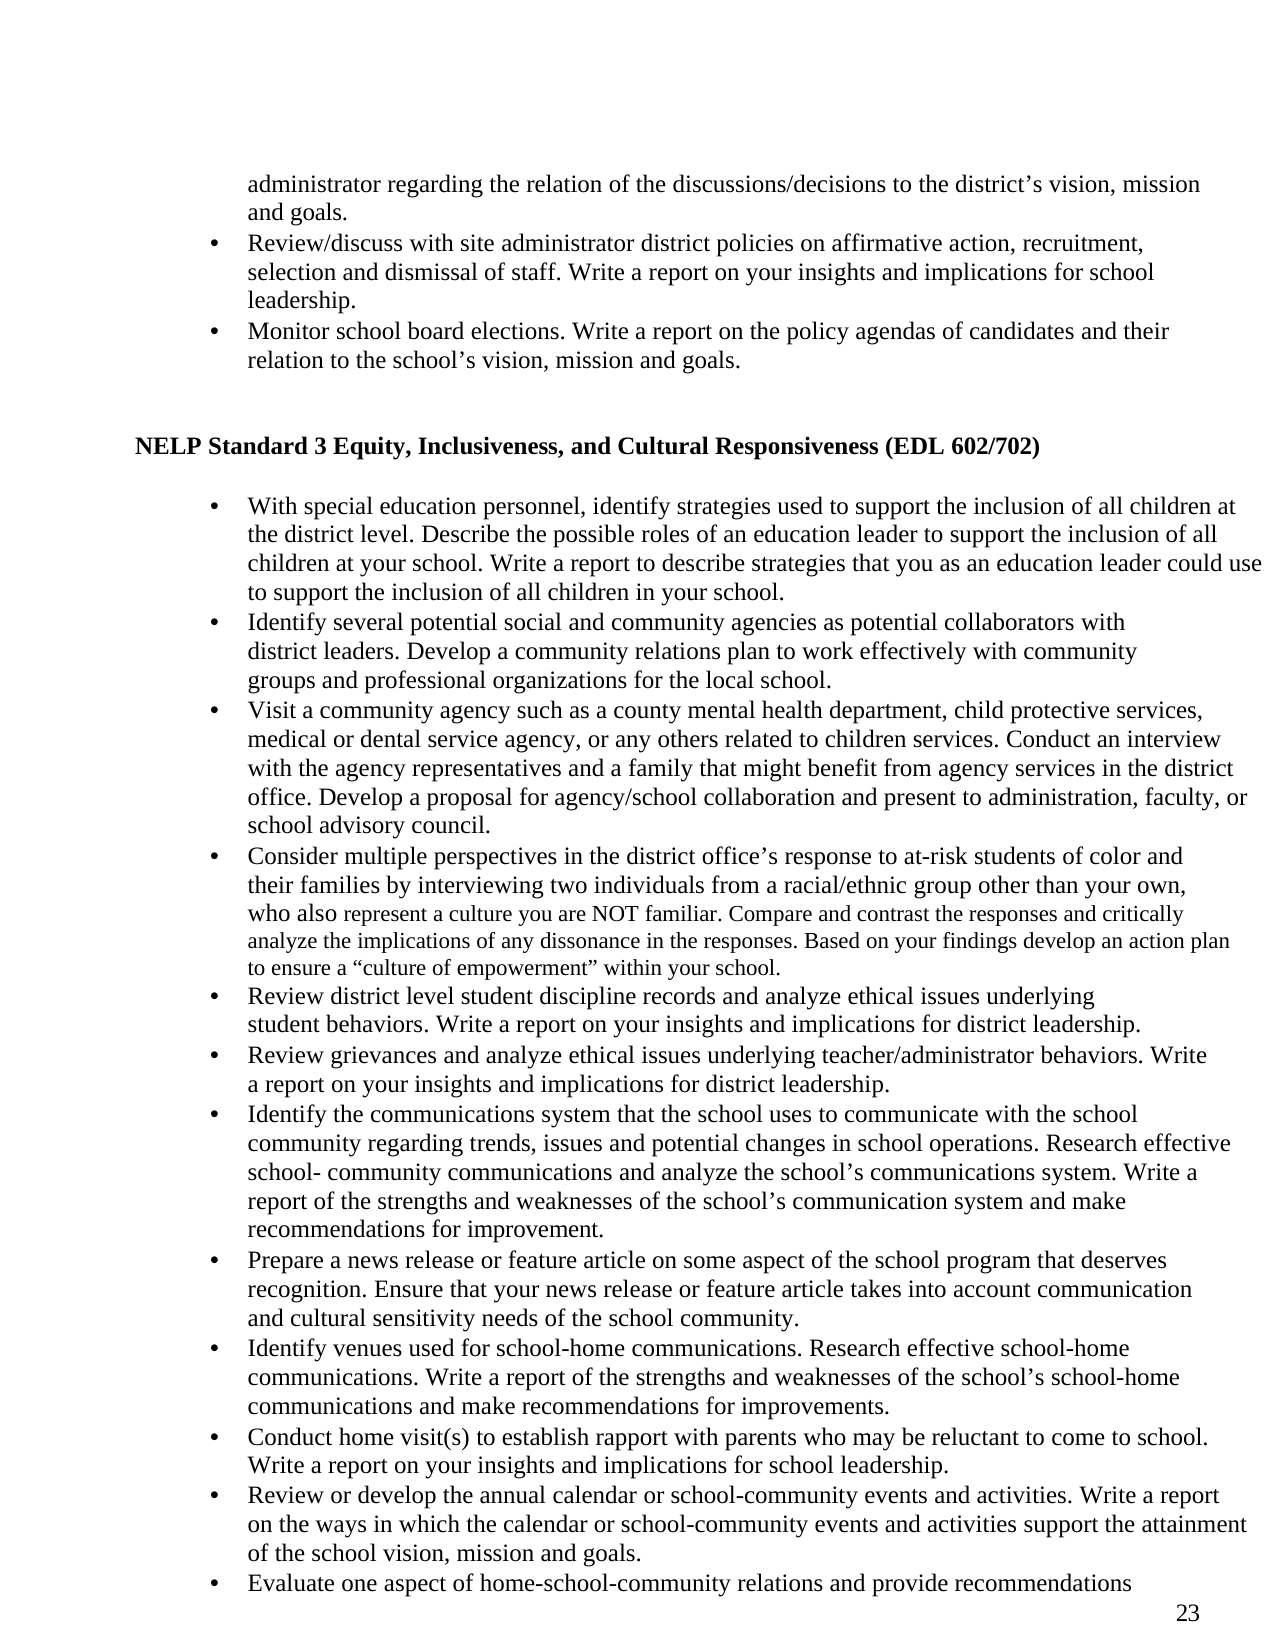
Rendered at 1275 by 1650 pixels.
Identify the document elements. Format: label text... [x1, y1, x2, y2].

list Review grievances and analyze ethical issues underlying teacher/administrator behaviors. Write a report on your insights and implications for district leadership. [210, 1040, 1223, 1098]
list Consider multiple perspectives in the district office’s response to at-risk students of color and their families by interviewing two individuals from a racial/ethnic group other than your own, who also represent a culture you are NOT familiar. Compare and contrast the responses and critically analyze the implications of any dissonance in the responses. Based on your findings develop an action plan to ensure a “culture of empowerment” within your school. [210, 841, 1234, 980]
list Identify several potential social and community agencies as potential collaborators with district leaders. Develop a community relations plan to work effectively with community groups and professional organizations for the local school. [210, 607, 1200, 694]
list With special education personnel, identify strategies used to support the inclusion of all children at the district level. Describe the possible roles of an education leader to support the inclusion of all children at your school. Write a report to describe strategies that you as an education leader could use to support the inclusion of all children in your school. [210, 491, 1271, 606]
list Identify venues used for school-home communications. Research effective school-home communications. Write a report of the strengths and weaknesses of the school’s school-home communications and make recommendations for improvements. [210, 1333, 1180, 1420]
list Review district level student discipline records and analyze ethical issues underlying student behaviors. Write a report on your insights and implications for district leadership. [210, 981, 1172, 1038]
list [210, 169, 1242, 226]
list Prepare a news release or feature article on some aspect of the school program that deserves recognition. Ensure that your news release or feature article takes into account communication and cultural sensitivity needs of the school community. [210, 1245, 1233, 1332]
subtitle NELP Standard 3 Equity, Inclusiveness, and Cultural Responsiveness (EDL 602/702) [135, 431, 1275, 460]
list Visit a community agency such as a county mental health department, child protective services, medical or dental service agency, or any others related to children services. Conduct an interview with the agency representatives and a family that might benefit from agency services in the district office. Develop a proposal for agency/school collaboration and present to administration, faculty, or school advisory council. [210, 695, 1271, 839]
list Monitor school board elections. Write a report on the policy agendas of candidates and their relation to the school’s vision, mission and goals. [210, 316, 1250, 374]
list Review/discuss with site administrator district policies on affirmative action, recruitment, selection and dismissal of staff. Write a report on your insights and implications for school leadership. [210, 228, 1238, 314]
list Identify the communications system that the school uses to communicate with the school community regarding trends, issues and potential changes in school operations. Research effective school- community communications and analyze the school’s communications system. Write a report of the strengths and weaknesses of the school’s communication system and make recommendations for improvement. [210, 1099, 1257, 1243]
list Conduct home visit(s) to establish rapport with parents who may be reluctant to come to school. Write a report on your insights and implications for school leadership. [210, 1421, 1271, 1479]
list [210, 1568, 1167, 1596]
list Review or develop the annual calendar or school-community events and activities. Write a report on the ways in which the calendar or school-community events and activities support the attainment of the school vision, mission and goals. [210, 1480, 1250, 1567]
